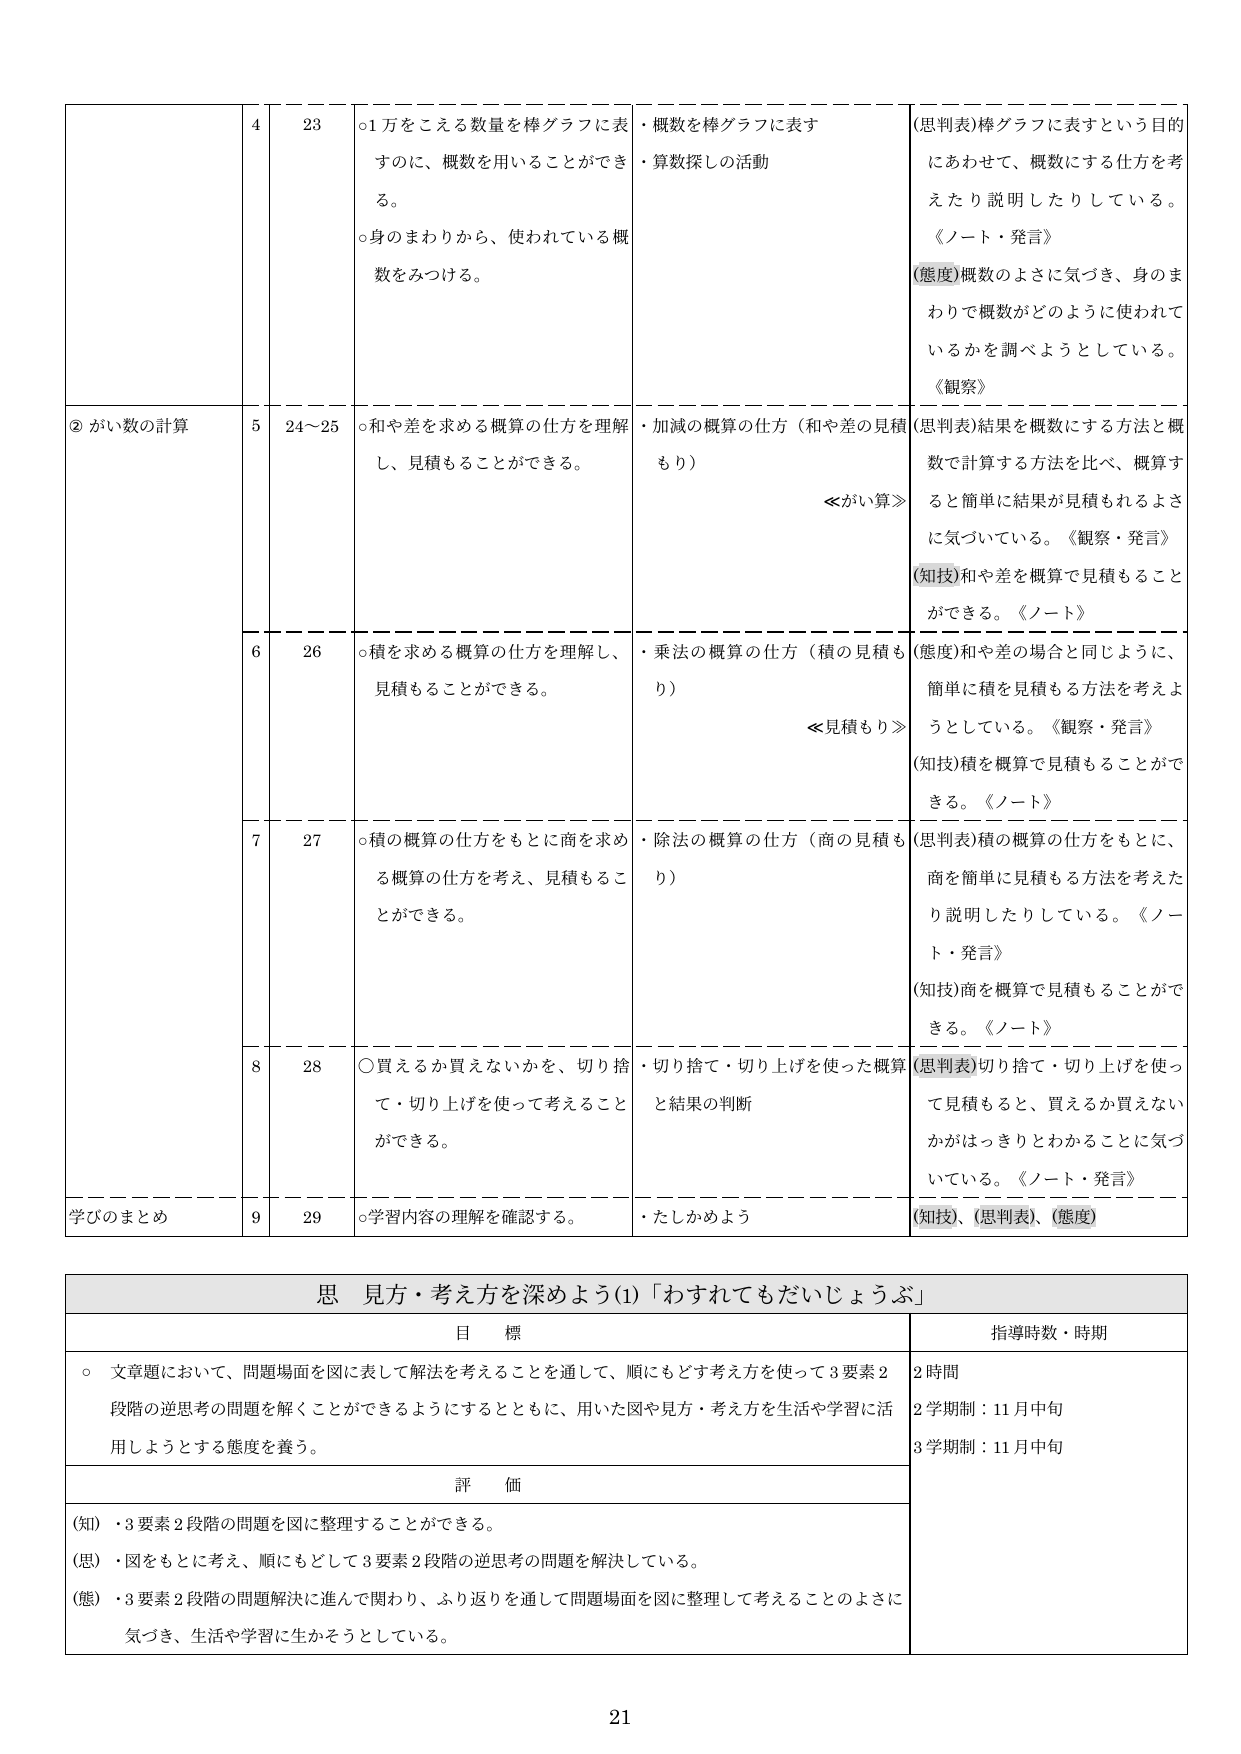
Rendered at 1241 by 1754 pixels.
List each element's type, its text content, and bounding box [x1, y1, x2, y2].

table_cell 5 [243, 405, 269, 631]
table_cell ・ ・ ・ [107, 1504, 121, 1654]
table_header 思 見方・考え方を深めよう(1)「わすれてもだいじょうぶ」 [66, 1275, 1187, 1313]
table_cell 8 [243, 1046, 269, 1197]
table_cell 6 [243, 631, 269, 820]
table_cell 学びのまとめ [66, 1197, 242, 1236]
table_cell 目 標 [66, 1314, 909, 1351]
table_cell ・たしかめよう [633, 1197, 909, 1236]
table_cell ○学習内容の理解を確認する。 [355, 1197, 632, 1236]
table_cell (知) (思) (態) [66, 1504, 107, 1654]
table_cell ・切り捨て・切り上げを使った概算と結果の判断 [633, 1046, 909, 1197]
table_cell 4 [243, 104, 269, 405]
table_cell (思判表)結果を概数にする方法と概数で計算する方法を比べ、概算すると簡単に結果が見積もれるよさに気づいている。《観察・発言》 (知技)和や差を概算で見積もることができる。《ノート》 [911, 405, 1187, 631]
table_cell ○1万をこえる数量を棒グラフに表すのに、概数を用いることができる。 ○身のまわりから、使われている概数をみつける。 [355, 104, 632, 405]
table_cell 7 [243, 820, 269, 1046]
table_cell ○ [66, 1352, 107, 1465]
table_cell 26 [270, 631, 354, 820]
table_cell 27 [270, 820, 354, 1046]
table_cell 2時間 2学期制：11月中旬 3学期制：11月中旬 [911, 1352, 1187, 1654]
table_cell がい数の計算 [66, 406, 242, 1197]
table_cell (態度)和や差の場合と同じように、簡単に積を見積もる方法を考えようとしている。《観察・発言》 (知技)積を概算で見積もることができる。《ノート》 [911, 631, 1187, 820]
table_cell ○和や差を求める概算の仕方を理解し、見積もることができる。 [355, 405, 632, 631]
table_cell 24～25 [270, 405, 354, 631]
table_cell 文章題において、問題場面を図に表して解法を考えることを通して、順にもどす考え方を使って3要素2段階の逆思考の問題を解くことができるようにするとともに、用いた図や見方・考え方を生活や学習に活用しようとする態度を養う。 [107, 1352, 909, 1465]
table_cell 23 [270, 104, 354, 405]
table_cell ・除法の概算の仕方（商の見積もり） [633, 820, 909, 1046]
table_cell 9 [243, 1197, 269, 1236]
table_cell 28 [270, 1046, 354, 1197]
table_cell ・乗法の概算の仕方（積の見積もり） ≪見積もり≫ [633, 631, 909, 820]
table_cell ○積の概算の仕方をもとに商を求める概算の仕方を考え、見積もることができる。 [355, 820, 632, 1046]
table_cell 〇買えるか買えないかを、切り捨て・切り上げを使って考えることができる。 [355, 1046, 632, 1197]
table_cell 3要素2段階の問題を図に整理することができる。 図をもとに考え、順にもどして3要素2段階の逆思考の問題を解決している。 3要素2段階の問題解決に進んで関わり、ふり返りを通して問題場面を図に整理して考えることのよさに気づき、生活や学習に生かそうとしている。 [121, 1504, 909, 1654]
table_cell ○積を求める概算の仕方を理解し、見積もることができる。 [355, 631, 632, 820]
table_cell (思判表)積の概算の仕方をもとに、商を簡単に見積もる方法を考えたり説明したりしている。《ノート・発言》 (知技)商を概算で見積もることができる。《ノート》 [911, 820, 1187, 1046]
table_cell 評 価 [66, 1466, 909, 1503]
table_cell 指導時数・時期 [911, 1314, 1187, 1351]
table_cell 29 [270, 1197, 354, 1236]
table_cell ・加減の概算の仕方（和や差の見積もり） ≪がい算≫ [633, 405, 909, 631]
table_cell ・概数を棒グラフに表す ・算数探しの活動 [633, 104, 909, 405]
table_cell (知技)、(思判表)、(態度) [911, 1197, 1187, 1236]
table_cell (思判表)切り捨て・切り上げを使って見積もると、買えるか買えないかがはっきりとわかることに気づいている。《ノート・発言》 [911, 1046, 1187, 1197]
table_cell (思判表)棒グラフに表すという目的にあわせて、概数にする仕方を考えたり説明したりしている。《ノート・発言》 (態度)概数のよさに気づき、身のまわりで概数がどのように使われているかを調べようとしている。《観察》 [911, 104, 1187, 405]
